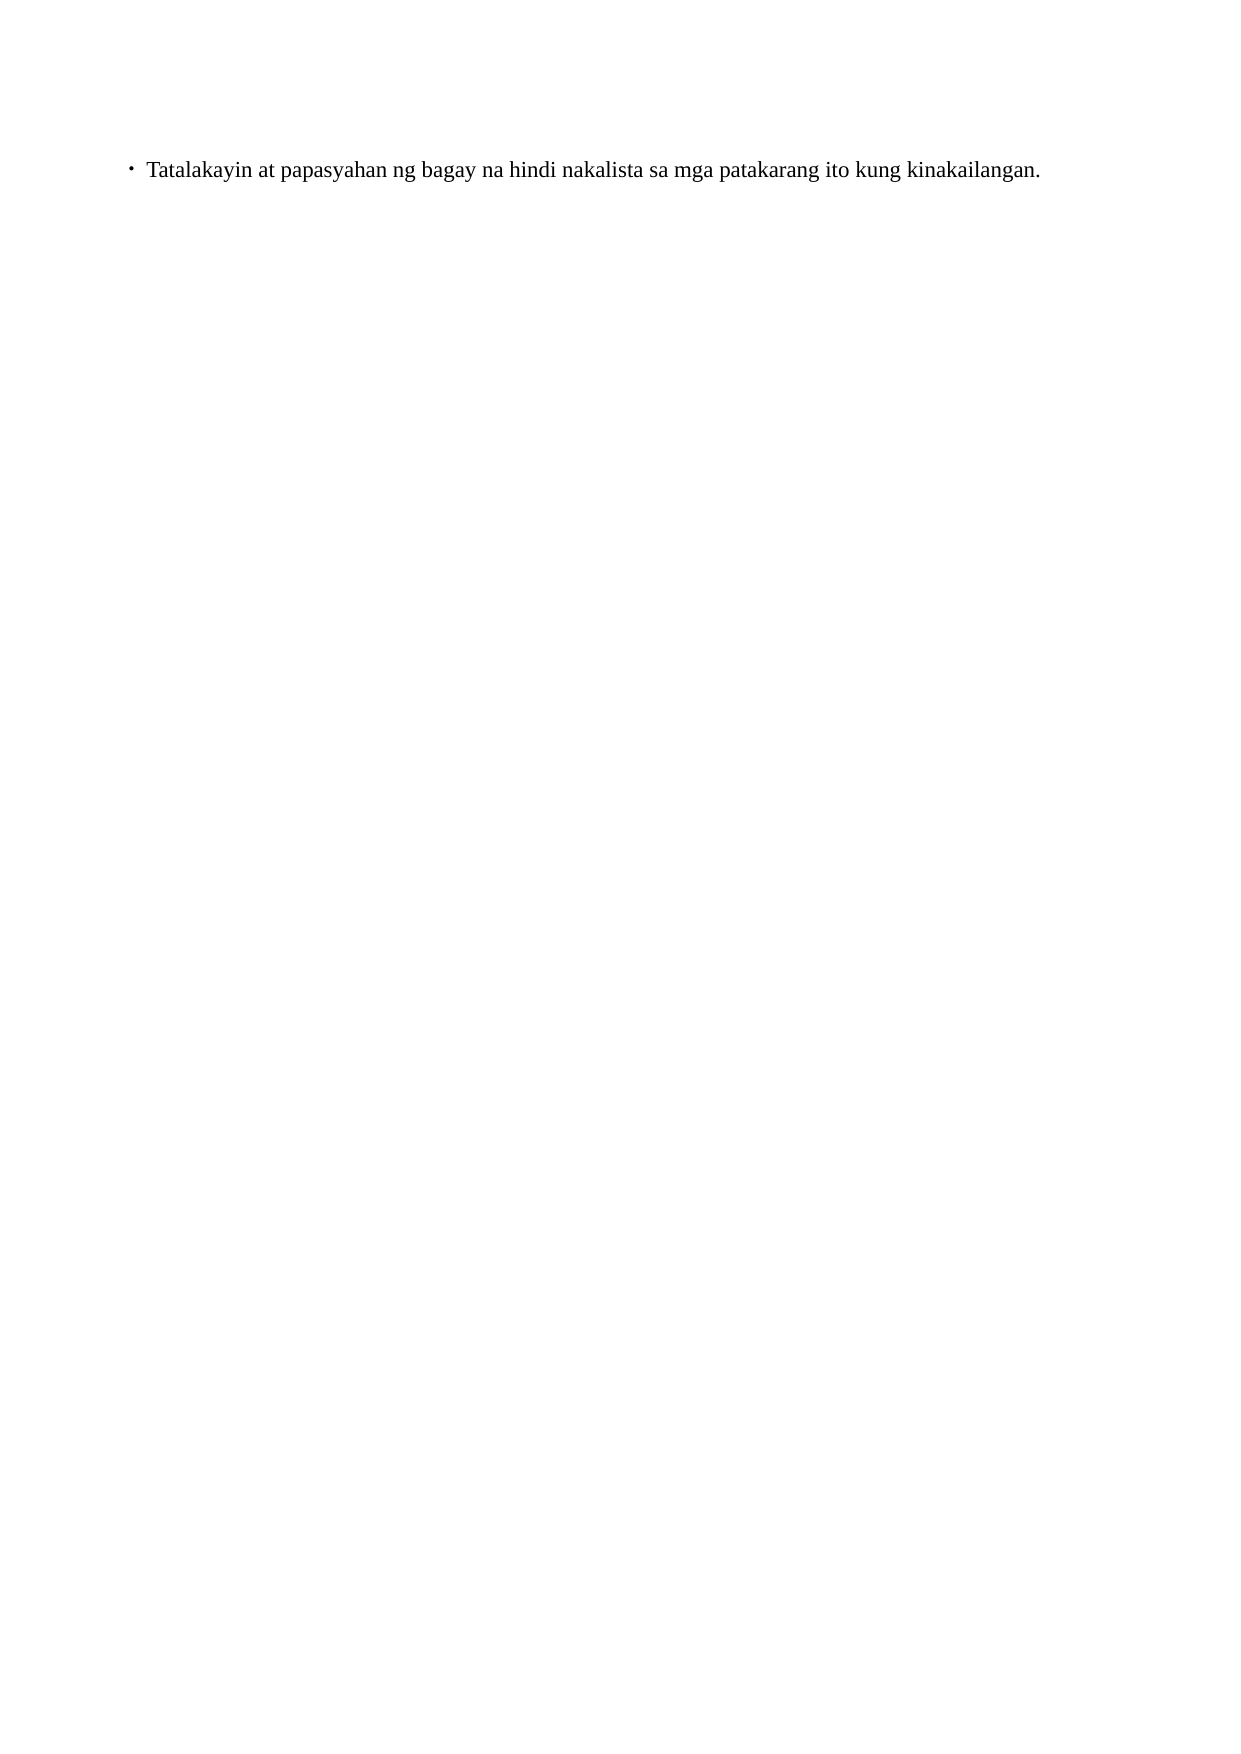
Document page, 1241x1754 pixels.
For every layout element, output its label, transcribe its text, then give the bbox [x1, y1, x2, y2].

text ・Tatalakayin at papasyahan ng bagay na hindi nakalista sa mga patakarang ito kung kinakailangan. [120, 137, 1120, 199]
